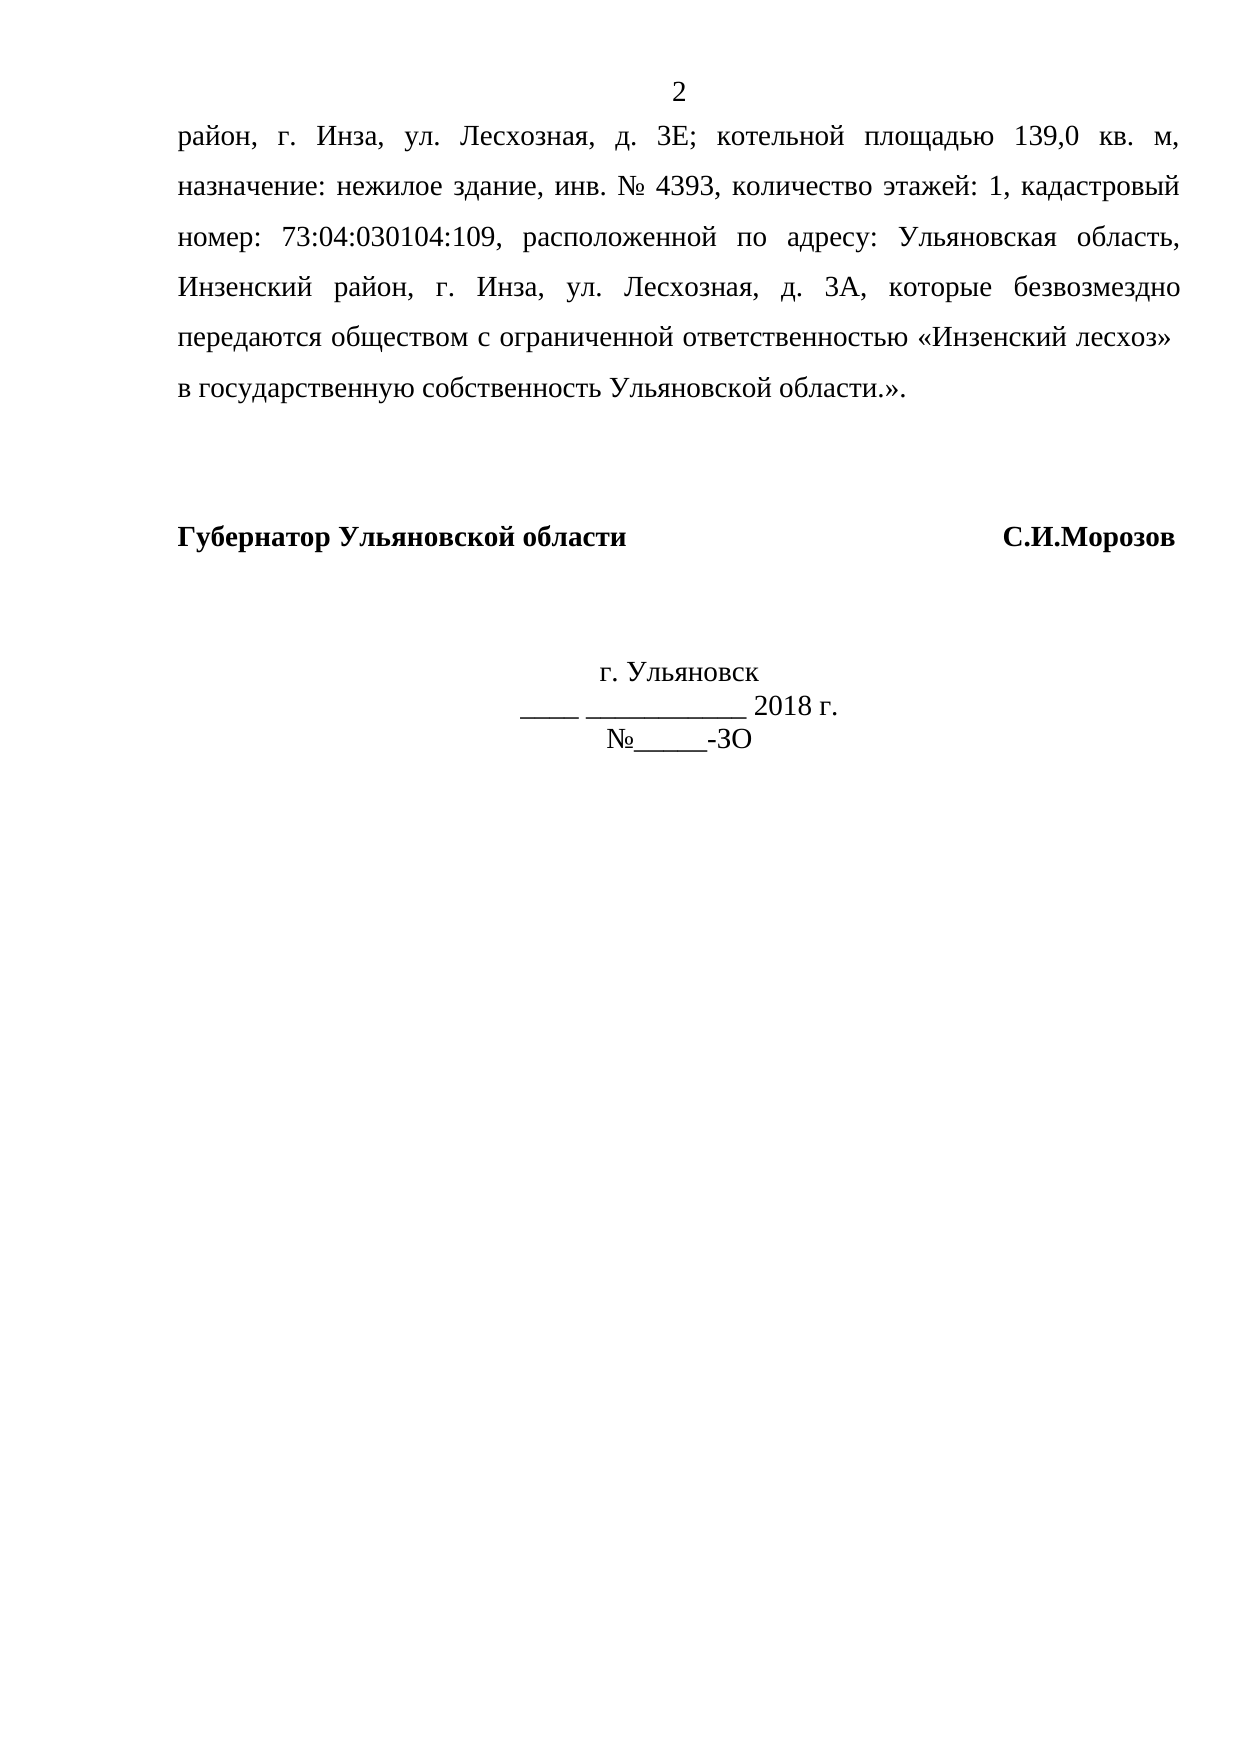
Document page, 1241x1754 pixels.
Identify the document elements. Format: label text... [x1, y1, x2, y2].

text №_____-ЗО [177, 721, 1181, 755]
text г. Ульяновск [177, 654, 1181, 688]
text ____ ___________ 2018 г. [177, 688, 1181, 721]
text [177, 118, 1181, 403]
text Губернатор Ульяновской области С.И.Морозов [177, 521, 1179, 553]
